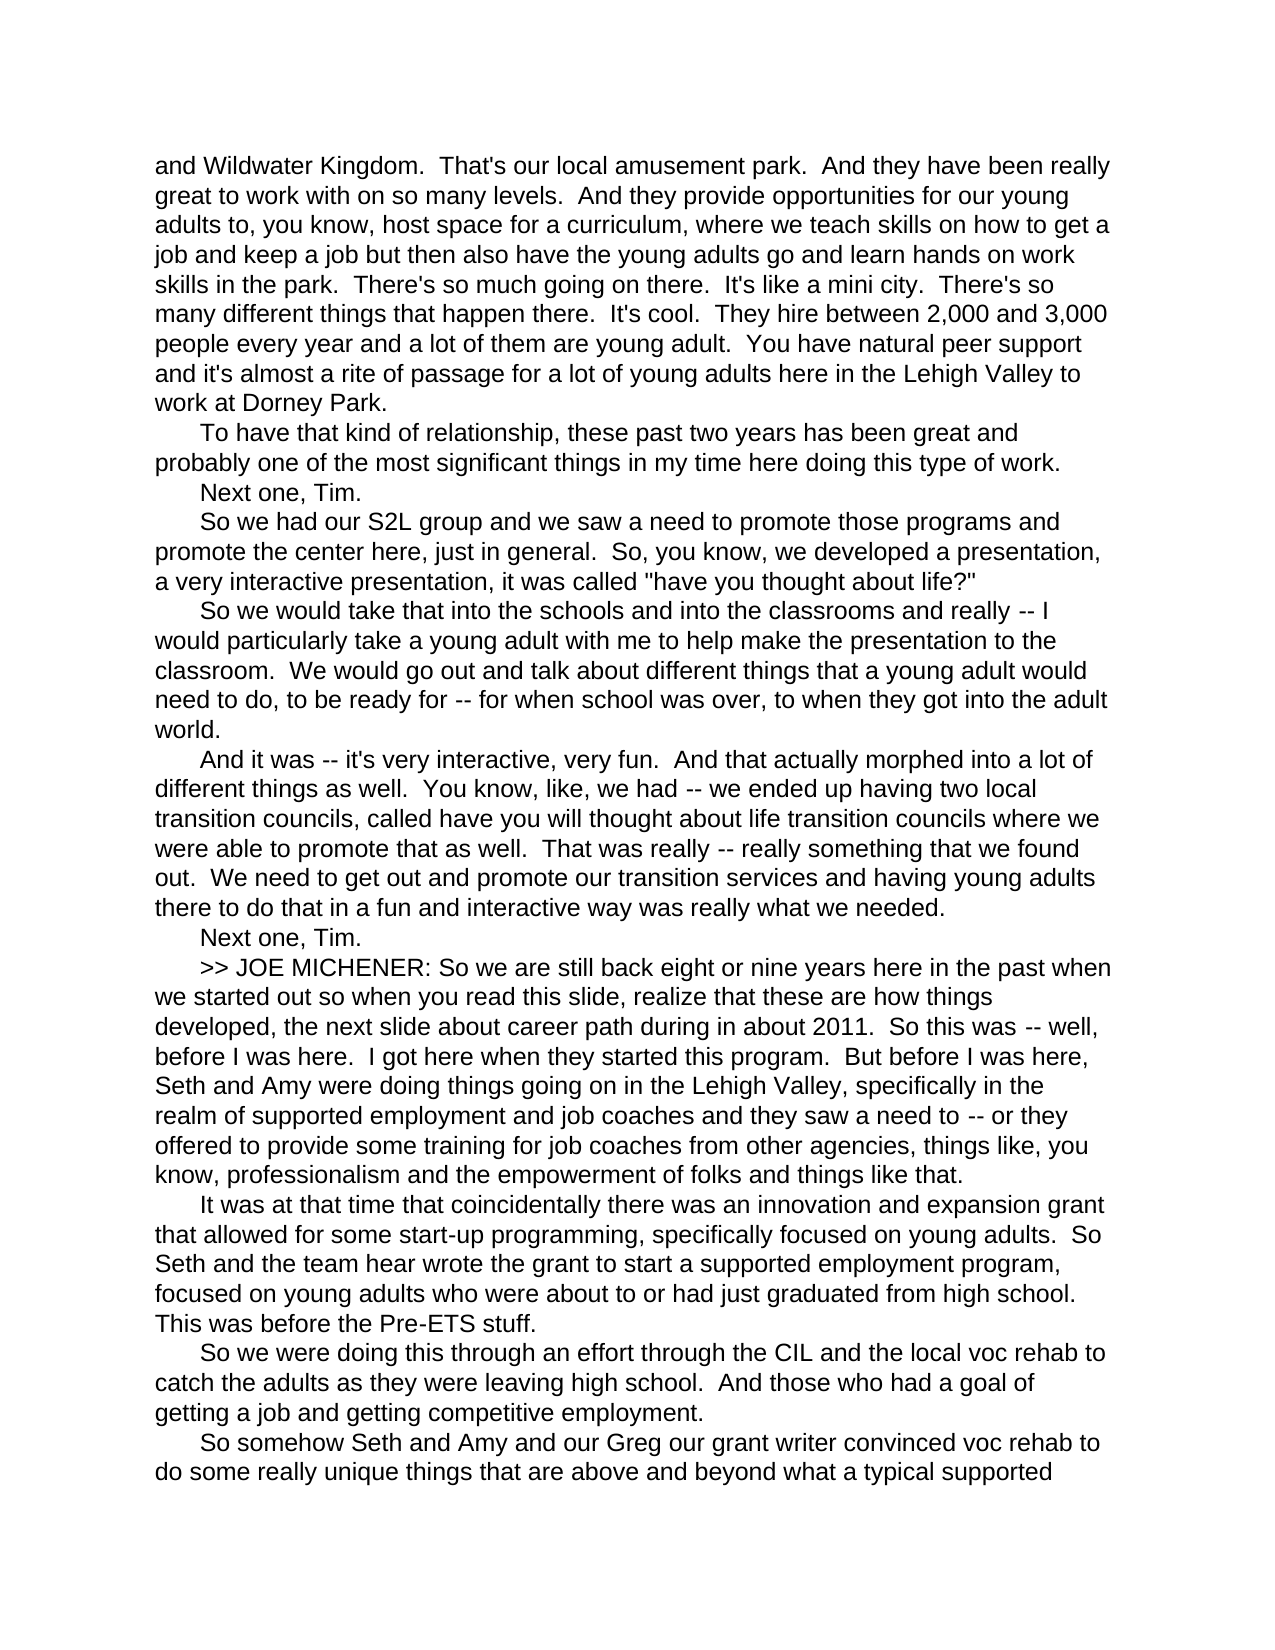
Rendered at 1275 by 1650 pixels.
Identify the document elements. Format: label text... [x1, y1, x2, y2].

text Next one, Tim. [154, 477, 1114, 506]
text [154, 150, 1114, 417]
text So we were doing this through an effort through the CIL and the local voc rehab to catch the adults as they were leaving high school. And those who had a goal of getting a job and getting competitive employment. [154, 1337, 1114, 1427]
text >> JOE MICHENER: So we are still back eight or nine years here in the past when we started out so when you read this slide, realize that these are how things developed, the next slide about career path during in about 2011. So this was -- well, before I was here. I got here when they started this program. But before I was here, Seth and Amy were doing things going on in the Lehigh Valley, specifically in the realm of supported employment and job coaches and they saw a need to -- or they offered to provide some training for job coaches from other agencies, things like, you know, professionalism and the empowerment of folks and things like that. [154, 952, 1114, 1189]
text It was at that time that coincidentally there was an innovation and expansion grant that allowed for some start-up programming, specifically focused on young adults. So Seth and the team hear wrote the grant to start a supported employment program, focused on young adults who were about to or had just graduated from high school. This was before the Pre-ETS stuff. [154, 1189, 1114, 1337]
text And it was -- it's very interactive, very fun. And that actually morphed into a lot of different things as well. You know, like, we had -- we ended up having two local transition councils, called have you will thought about life transition councils where we were able to promote that as well. That was really -- really something that we found out. We need to get out and promote our transition services and having young adults there to do that in a fun and interactive way was really what we needed. [154, 744, 1114, 922]
text To have that kind of relationship, these past two years has been great and probably one of the most significant things in my time here doing this type of work. [154, 417, 1114, 477]
text So we would take that into the schools and into the classrooms and really -- I would particularly take a young adult with me to help make the presentation to the classroom. We would go out and talk about different things that a young adult would need to do, to be ready for -- for when school was over, to when they got into the adult world. [154, 595, 1114, 744]
text So we had our S2L group and we saw a need to promote those programs and promote the center here, just in general. So, you know, we developed a presentation, a very interactive presentation, it was called "have you thought about life?" [154, 506, 1114, 595]
text Next one, Tim. [154, 922, 1114, 952]
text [154, 1427, 1114, 1486]
